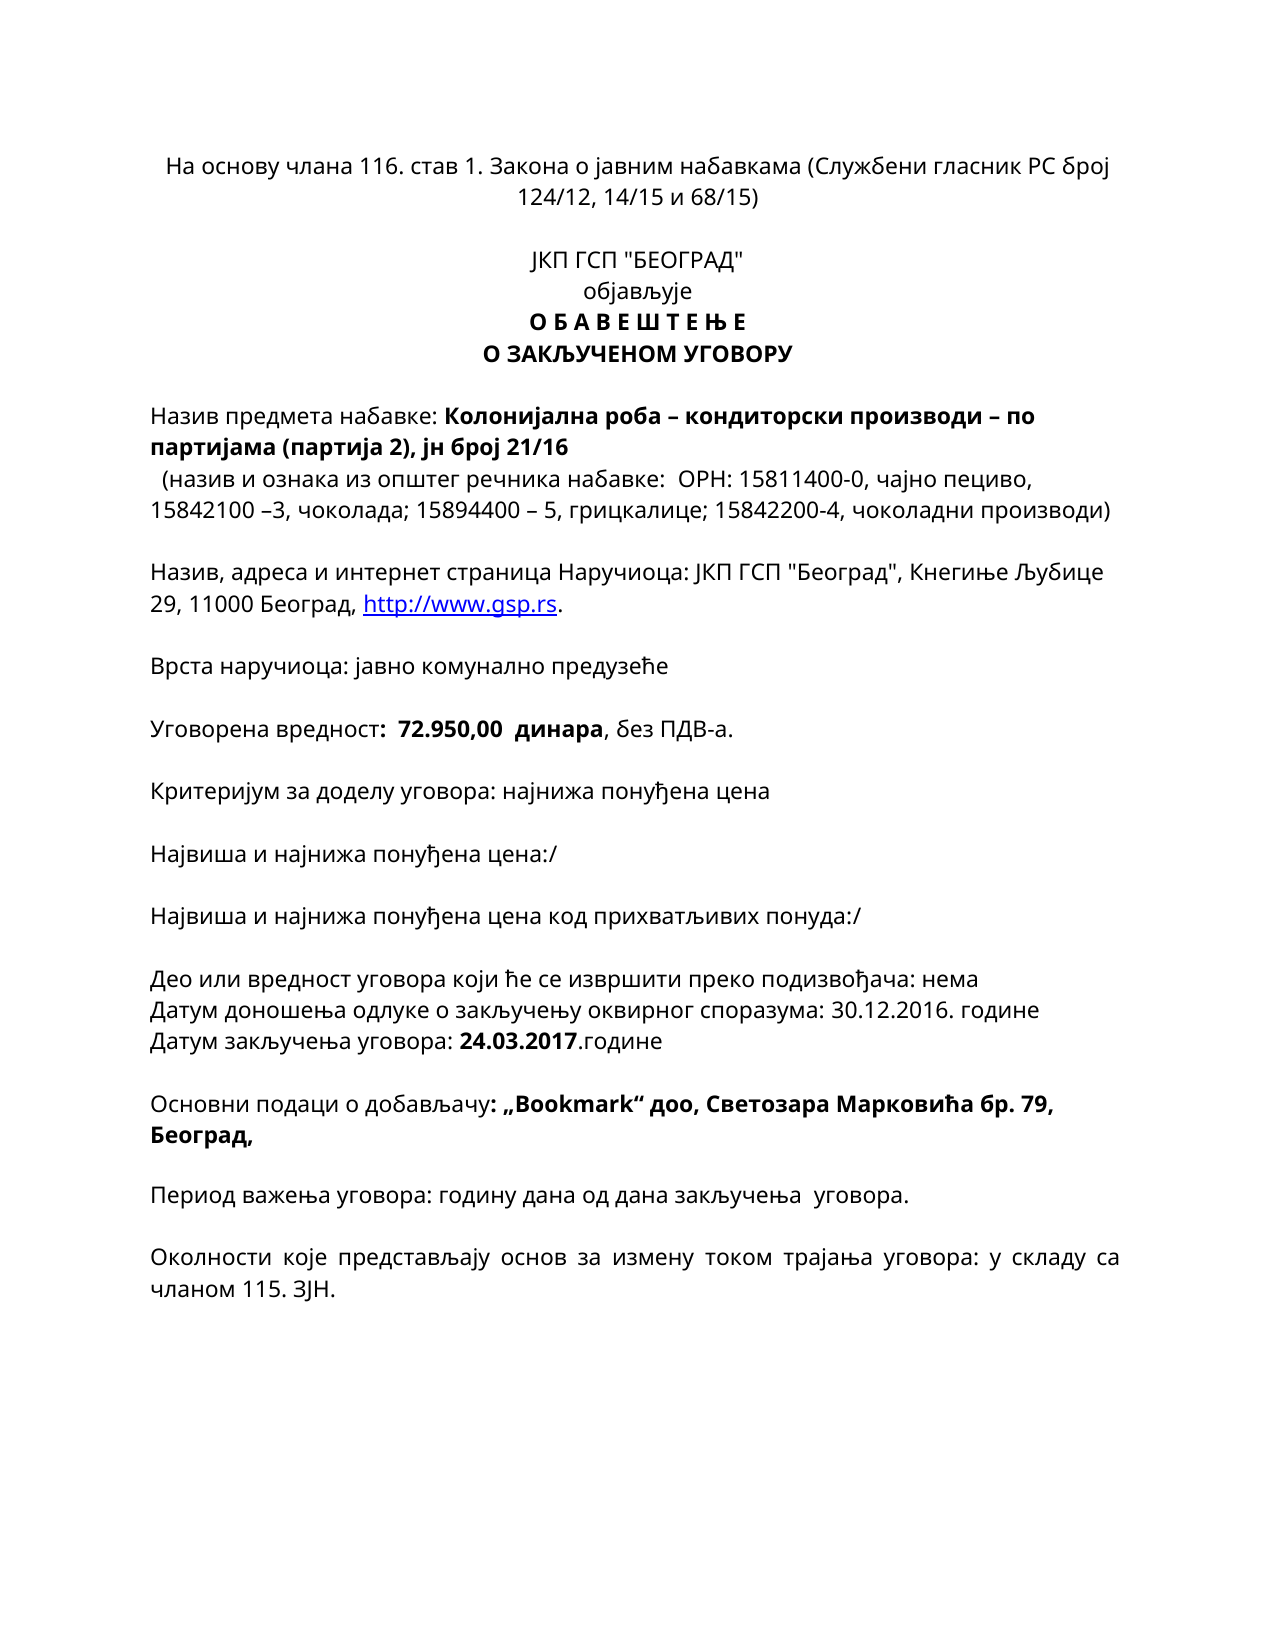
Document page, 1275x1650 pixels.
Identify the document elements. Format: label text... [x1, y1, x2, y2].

list Највиша и најнижа понуђена цена:/ [150, 837, 1125, 869]
text Назив, адреса и интернет страница Наручиоца: ЈКП ГСП "Београд", Кнегиње Љубице 29, 11000 Београд, http://www.gsp.rs. [150, 556, 1125, 619]
text ЈКП ГСП "БЕОГРАД" [150, 244, 1125, 275]
text Врста наручиоца: јавно комунално предузеће [150, 650, 1125, 681]
list Околности које представљају основ за измену током трајања уговора: у складу са чланом 115. ЗЈН. [150, 1241, 1120, 1304]
list Критеријум за доделу уговора: најнижа понуђена цена [150, 775, 1125, 806]
text Назив предмета набавке: Колонијална роба – кондиторски производи – по партијама (партија 2), јн број 21/16 [150, 400, 1125, 462]
text Основни подаци о добављачу: „Bookmark“ доо, Светозара Марковића бр. 79, Београд, [150, 1087, 1125, 1150]
text Уговорена вредност: 72.950,00 динара, без ПДВ-а. [150, 712, 1125, 744]
text (назив и ознака из општег речника набавкe: ОРН: 15811400-0, чајно пециво, 15842100 –3, чоколада; 15894400 – 5, грицкалице; 15842200-4, чоколадни производи) [150, 462, 1125, 525]
list Датум доношења одлуке о закључењу оквирног споразума: 30.12.2016. године [150, 994, 1120, 1025]
list Највиша и најнижа понуђена цена код прихватљивих понуда:/ [150, 900, 1125, 931]
text О Б А В Е Ш Т Е Њ Е [150, 306, 1125, 337]
text На основу члана 116. став 1. Закона о јавним набавкама (Службени гласник РС број 124/12, 14/15 и 68/15) [150, 150, 1125, 212]
list Датум закључења уговора: 24.03.2017.године [150, 1025, 1120, 1056]
list Део или вредност уговора који ће се извршити преко подизвођача: нема [150, 962, 1120, 994]
text Период важења уговора: годину дана од дана закључења уговора. [150, 1179, 1125, 1210]
text О ЗАКЉУЧЕНОМ УГОВОРУ [150, 337, 1125, 369]
text објављује [150, 275, 1125, 306]
